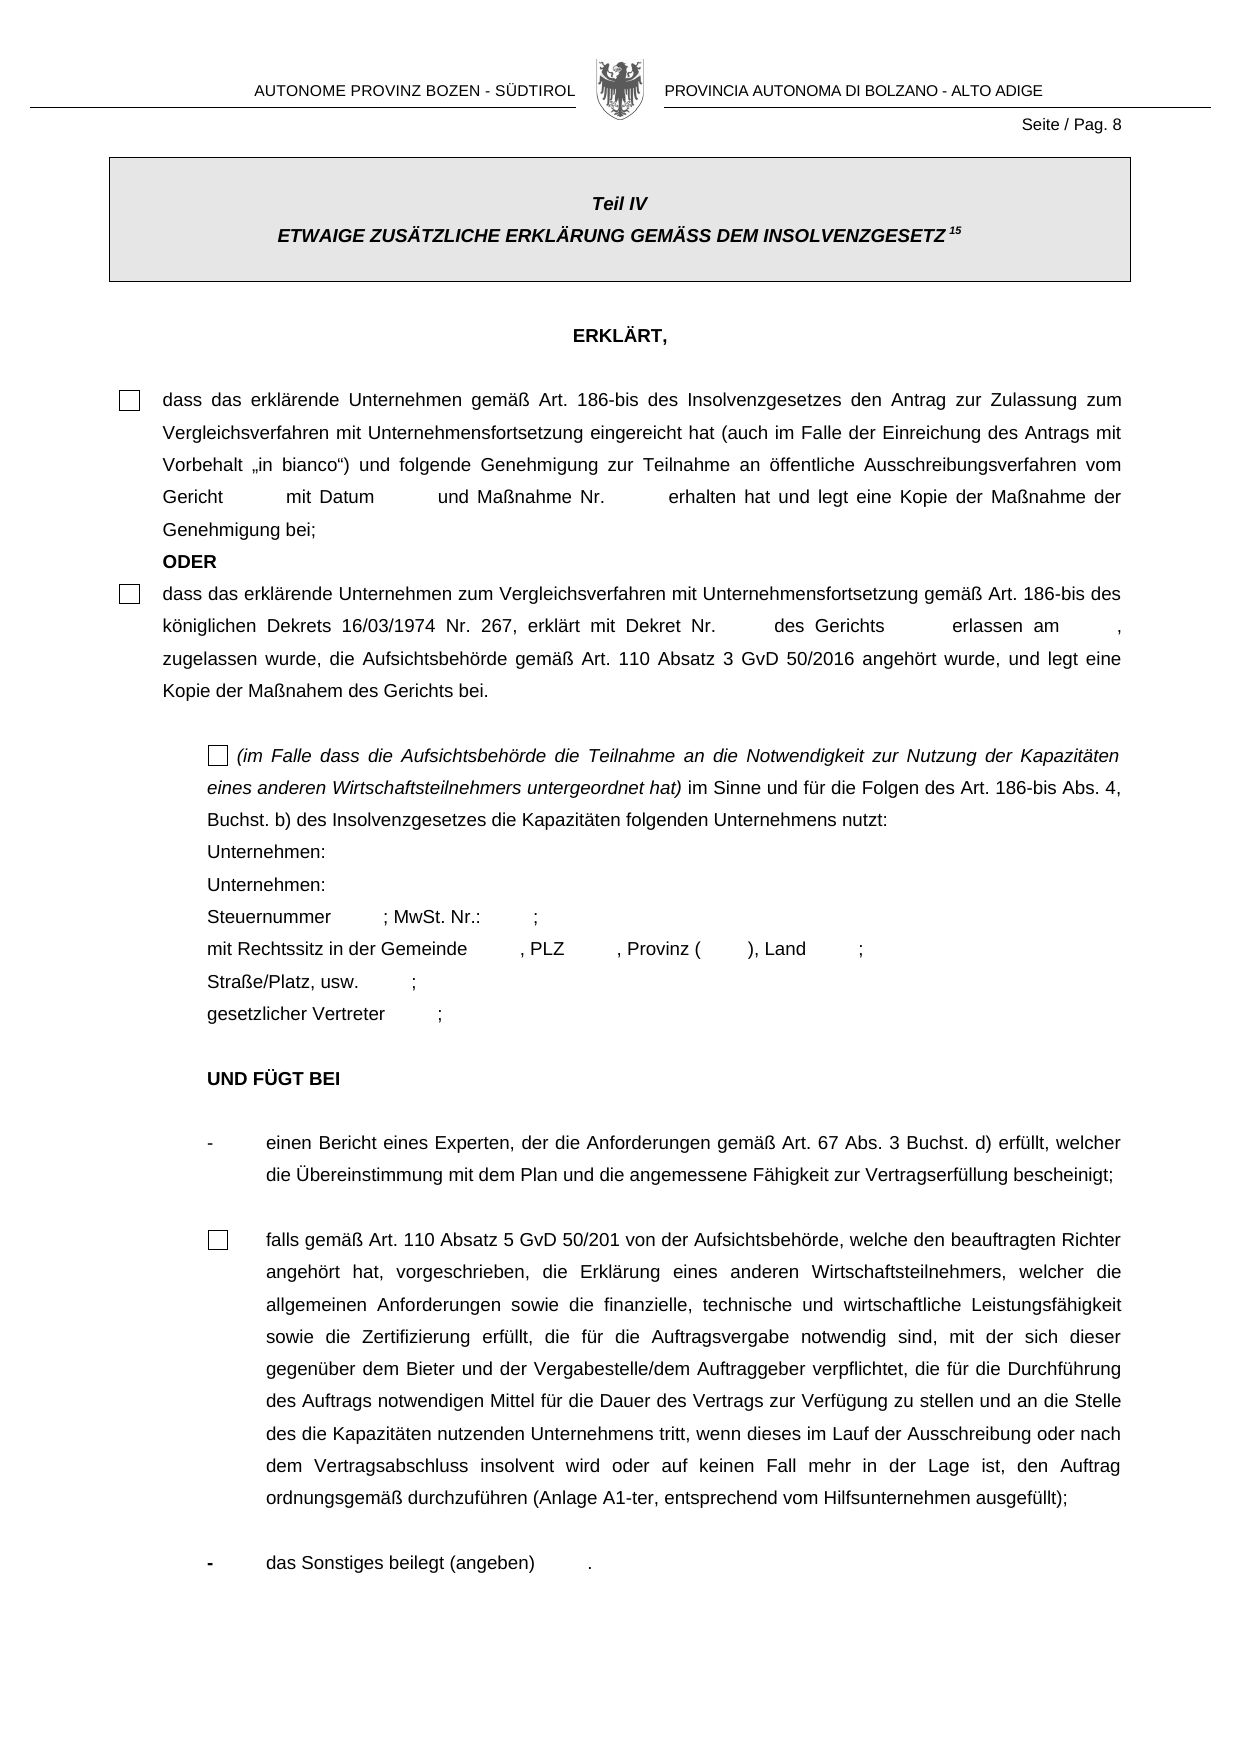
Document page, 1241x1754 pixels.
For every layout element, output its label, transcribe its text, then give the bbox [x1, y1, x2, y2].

text (im Falle dass die Aufsichtsbehörde die Teilnahme an die Notwendigkeit zur Nutzung der Kapazitäten eines anderen Wirtschaftsteilnehmers untergeordnet hat) im Sinne und für die Folgen des Art. 186-bis Abs. 4, Buchst. b) des Insolvenzgesetzes die Kapazitäten folgenden Unternehmens nutzt: [207, 744, 1122, 831]
text gesetzlicher Vertreter ; [207, 1003, 1122, 1024]
text ERKLÄRT, [118, 324, 1122, 346]
picture [596, 59, 644, 120]
text - einen Bericht eines Experten, der die Anforderungen gemäß Art. 67 Abs. 3 Buchst. d) erfüllt, welcher die Übereinstimmung mit dem Plan und die angemessene Fähigkeit zur Vertragserfüllung bescheinigt; [207, 1132, 1122, 1186]
text Teil IV [110, 189, 1130, 214]
text Unternehmen: [207, 841, 1122, 863]
text ETWAIGE ZUSÄTZLICHE ERKLÄRUNG GEMÄSS DEM INSOLVENZGESETZ [110, 221, 1130, 246]
text ODER [118, 551, 1122, 572]
text Straße/Platz, usw. ; [207, 970, 1122, 992]
text dass das erklärende Unternehmen gemäß Art. 186-bis des Insolvenzgesetzes den Antrag zur Zulassung zum Vergleichsverfahren mit Unternehmensfortsetzung eingereicht hat (auch im Falle der Einreichung des Antrags mit Vorbehalt „in bianco“) und folgende Genehmigung zur Teilnahme an öffentliche Ausschreibungsverfahren vom Gericht mit Datum und Maßnahme Nr. erhalten hat und legt eine Kopie der Maßnahme der Genehmigung bei; [118, 389, 1122, 540]
text Unternehmen: [207, 873, 1122, 895]
text UND FÜGT BEI [207, 1067, 1122, 1089]
text dass das erklärende Unternehmen zum Vergleichsverfahren mit Unternehmensfortsetzung gemäß Art. 186-bis des königlichen Dekrets 16/03/1974 Nr. 267, erklärt mit Dekret Nr. des Gerichts erlassen am , zugelassen wurde, die Aufsichtsbehörde gemäß Art. 110 Absatz 3 GvD 50/2016 angehört wurde, und legt eine Kopie der Maßnahem des Gerichts bei. [118, 583, 1122, 701]
text mit Rechtssitz in der Gemeinde , PLZ , Provinz ( ), Land ; [207, 938, 1122, 960]
text falls gemäß Art. 110 Absatz 5 GvD 50/201 von der Aufsichtsbehörde, welche den beauftragten Richter angehört hat, vorgeschrieben, die Erklärung eines anderen Wirtschaftsteilnehmers, welcher die allgemeinen Anforderungen sowie die finanzielle, technische und wirtschaftliche Leistungsfähigkeit sowie die Zertifizierung erfüllt, die für die Auftragsvergabe notwendig sind, mit der sich dieser gegenüber dem Bieter und der Vergabestelle/dem Auftraggeber verpflichtet, die für die Durchführung des Auftrags notwendigen Mittel für die Dauer des Vertrags zur Verfügung zu stellen und an die Stelle des die Kapazitäten nutzenden Unternehmens tritt, wenn dieses im Lauf der Ausschreibung oder nach dem Vertragsabschluss insolvent wird oder auf keinen Fall mehr in der Lage ist, den Auftrag ordnungsgemäß durchzuführen (Anlage A1-ter, entsprechend vom Hilfsunternehmen ausgefüllt); [207, 1229, 1122, 1509]
list das Sonstiges beilegt (angeben) . [207, 1552, 1122, 1573]
text Steuernummer ; MwSt. Nr.: ; [207, 906, 1122, 927]
